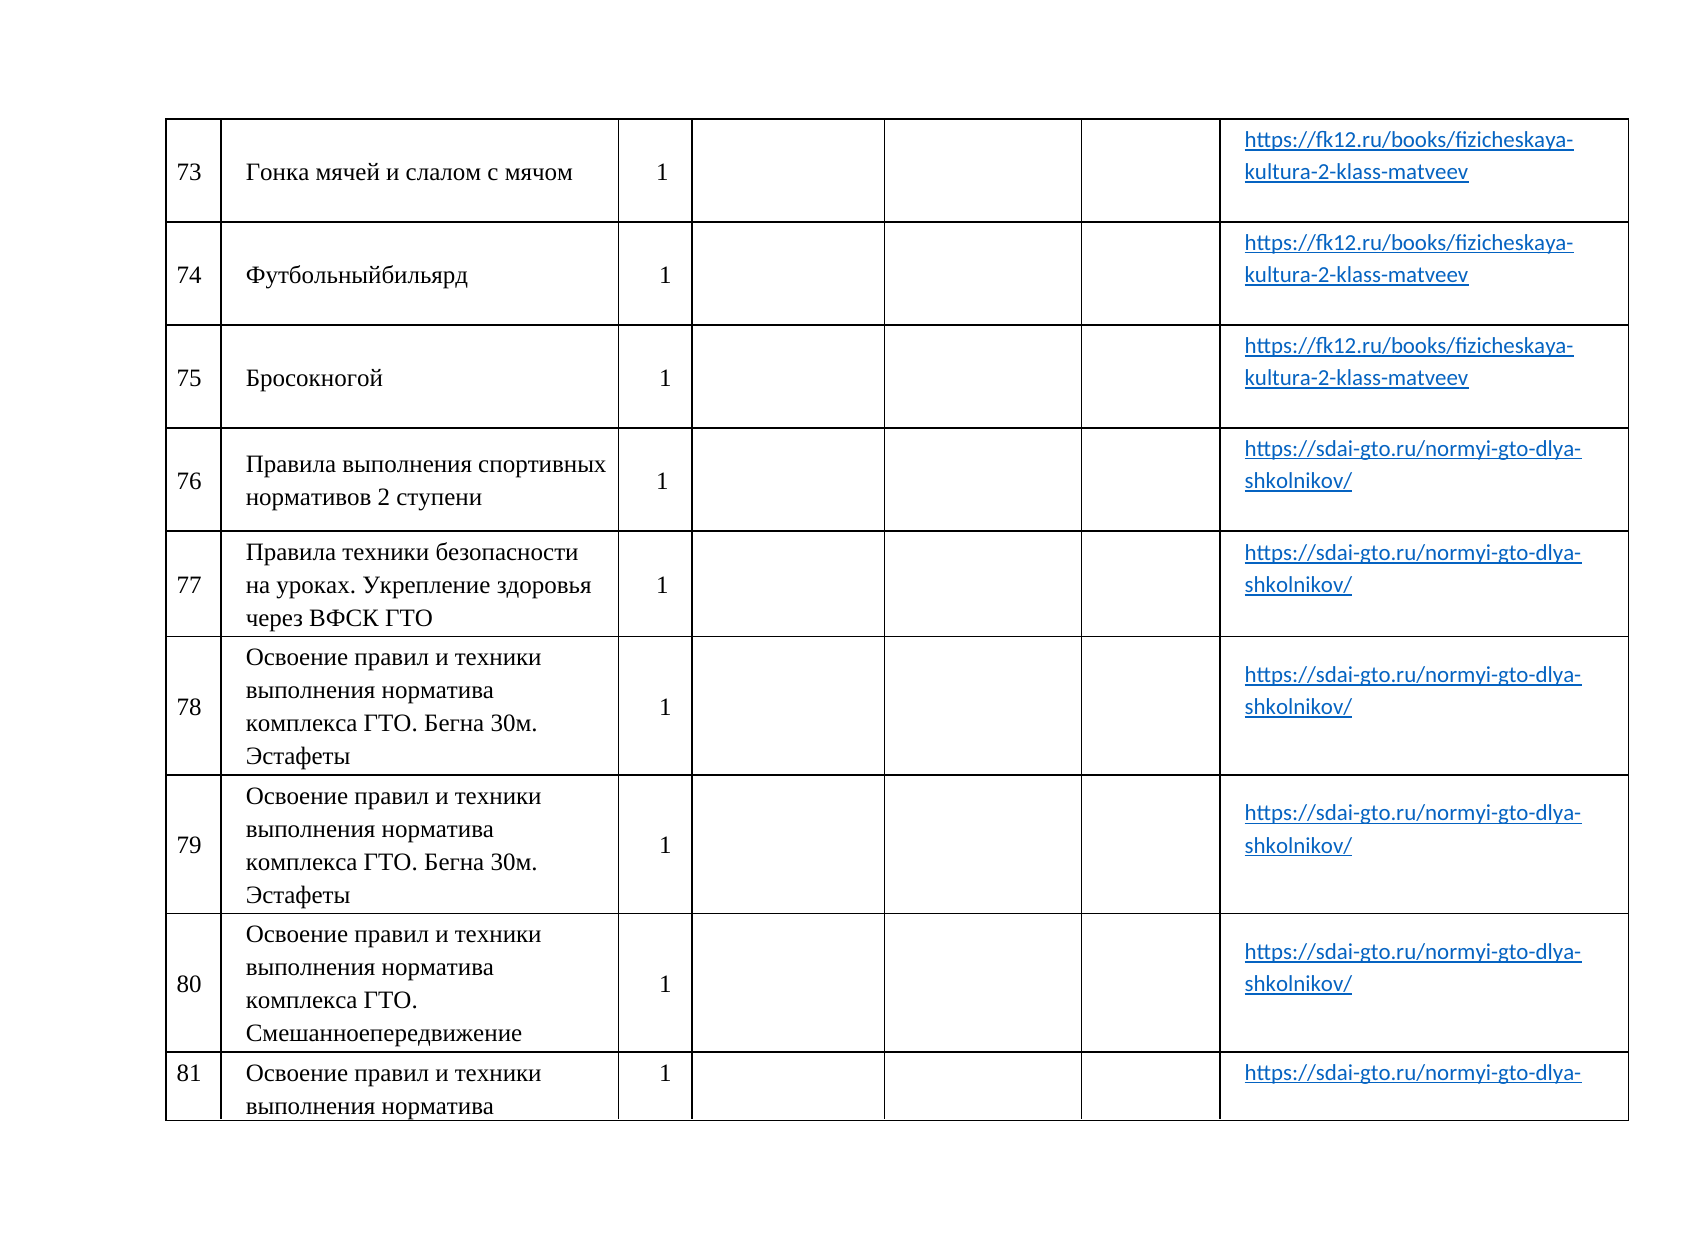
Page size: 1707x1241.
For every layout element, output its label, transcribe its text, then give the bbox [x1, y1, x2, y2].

table_cell Правила выполнения спортивных нормативов 2 ступени [222, 429, 618, 530]
table_cell 1 [619, 326, 691, 427]
table_cell [693, 429, 884, 530]
table_cell 1 [619, 429, 691, 530]
table_cell 80 [167, 914, 220, 1051]
table_cell [885, 120, 1081, 221]
table_cell 79 [167, 776, 220, 912]
table_cell [1082, 326, 1219, 427]
table_cell [1082, 223, 1219, 324]
table_cell 1 [619, 637, 691, 774]
table_cell 1 [619, 914, 691, 1051]
table_cell [1082, 429, 1219, 530]
table_cell [885, 429, 1081, 530]
table_cell 77 [167, 532, 220, 636]
table_cell [1082, 776, 1219, 912]
table_cell [885, 532, 1081, 636]
table_cell https://sdai-gto.ru/normyi-gto-dlya-shkolnikov/ [1221, 776, 1628, 912]
table_cell [885, 1053, 1081, 1119]
table_cell [885, 223, 1081, 324]
table_cell 1 [619, 223, 691, 324]
table_cell https://sdai-gto.ru/normyi-gto-dlya-shkolnikov/ [1221, 637, 1628, 774]
table_cell [1082, 637, 1219, 774]
table_cell [693, 326, 884, 427]
table_cell [693, 637, 884, 774]
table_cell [222, 1053, 618, 1119]
table_cell [693, 1053, 884, 1119]
table_cell 1 [619, 776, 691, 912]
table_cell [1082, 120, 1219, 221]
table_cell [885, 914, 1081, 1051]
table_cell [693, 914, 884, 1051]
table_cell [1082, 532, 1219, 636]
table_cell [1221, 223, 1628, 324]
table_cell [693, 776, 884, 912]
table_cell [693, 223, 884, 324]
table_cell Бросокногой [222, 326, 618, 427]
table_cell [1082, 1053, 1219, 1119]
table_cell 1 [619, 1053, 691, 1119]
table_cell [1082, 914, 1219, 1051]
table_cell [885, 637, 1081, 774]
table_cell 73 [167, 120, 220, 221]
table_cell [885, 326, 1081, 427]
table_cell 76 [167, 429, 220, 530]
table_cell Правила техники безопасности на уроках. Укрепление здоровья через ВФСК ГТО [222, 532, 618, 636]
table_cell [1221, 1053, 1628, 1119]
table_cell Освоение правил и техники выполнения норматива комплекса ГТО. Бегна 30м. Эстафеты [222, 637, 618, 774]
table_cell [693, 120, 884, 221]
table_cell 78 [167, 637, 220, 774]
table_cell 1 [619, 532, 691, 636]
table_cell Гонка мячей и слалом с мячом [222, 120, 618, 221]
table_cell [222, 914, 618, 1051]
table_cell [693, 532, 884, 636]
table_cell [1221, 914, 1628, 1051]
table_cell 75 [167, 326, 220, 427]
table_cell 74 [167, 223, 220, 324]
table_cell https://fk12.ru/books/fizicheskaya-kultura-2-klass-matveev [1221, 326, 1628, 427]
table_cell 81 [167, 1053, 220, 1119]
table_cell https://sdai-gto.ru/normyi-gto-dlya-shkolnikov/ [1221, 532, 1628, 636]
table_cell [1221, 120, 1628, 221]
table_cell [885, 776, 1081, 912]
table_cell Футбольныйбильярд [222, 223, 618, 324]
table_cell Освоение правил и техники выполнения норматива комплекса ГТО. Бегна 30м. Эстафеты [222, 776, 618, 912]
table_cell 1 [619, 120, 691, 221]
table_cell https://sdai-gto.ru/normyi-gto-dlya-shkolnikov/ [1221, 429, 1628, 530]
